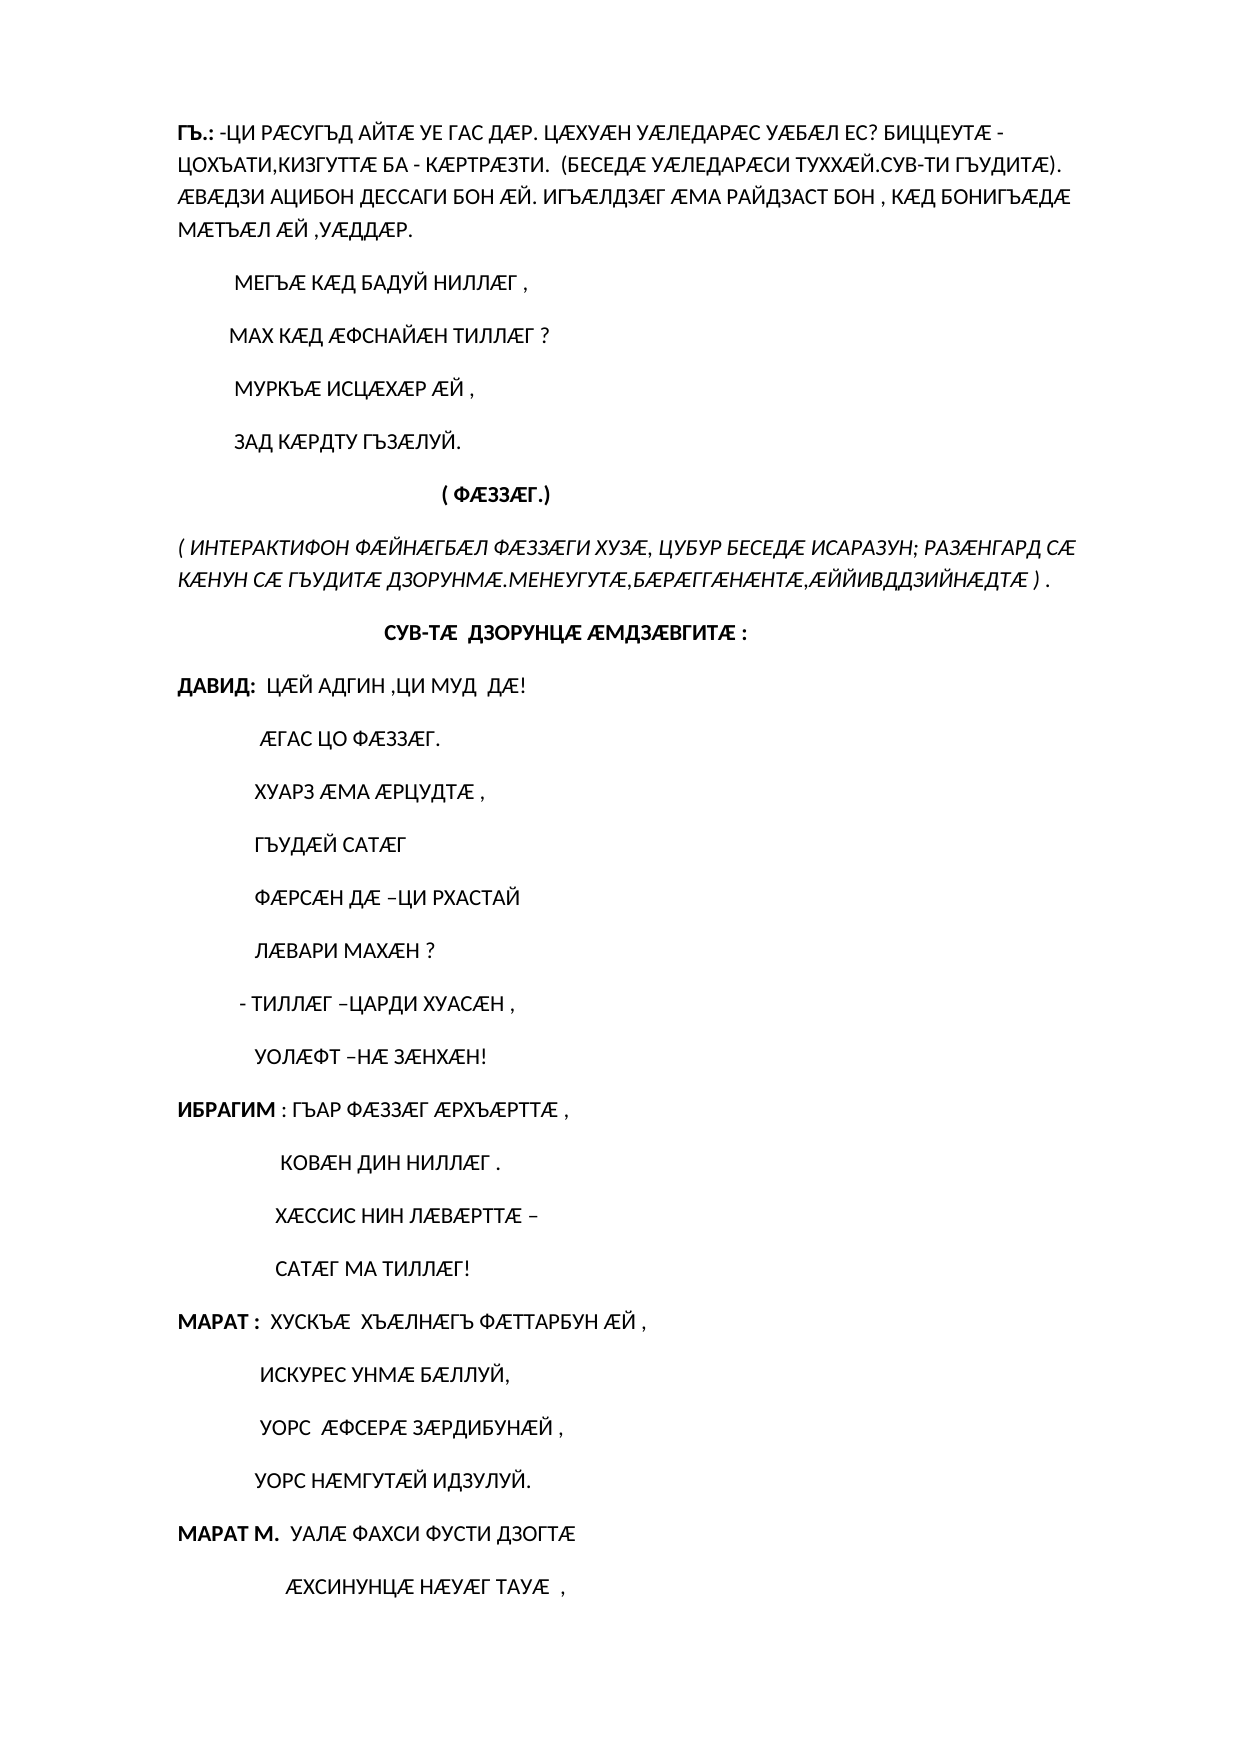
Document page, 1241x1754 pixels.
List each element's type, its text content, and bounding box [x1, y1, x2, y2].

text ГЪ.: -ЦИ РÆСУГЪД АЙТÆ УЕ ГАС ДÆР. ЦÆХУÆН УÆЛЕДАРÆС УÆБÆЛ ЕС? БИЦЦЕУТÆ -ЦОХЪАТИ,КИЗГУТТÆ БА - КÆРТРÆЗТИ. (БЕСЕДÆ УÆЛЕДАРÆСИ ТУХХÆЙ.СУВ-ТИ ГЪУДИТÆ). ÆВÆДЗИ АЦИБОН ДЕССАГИ БОН ÆЙ. ИГЪÆЛДЗÆГ ÆМА РАЙДЗАСТ БОН , КÆД БОНИГЪÆДÆ МÆТЪÆЛ ÆЙ ,УÆДДÆР. [177, 118, 1152, 243]
text ÆХСИНУНЦÆ НÆУÆГ ТАУÆ , [177, 1572, 1152, 1600]
text СУВ-ТÆ ДЗОРУНЦÆ ÆМДЗÆВГИТÆ : [177, 618, 1152, 646]
text ЛÆВАРИ МАХÆН ? [177, 936, 1152, 964]
text МАХ КÆД ÆФСНАЙÆН ТИЛЛÆГ ? [177, 321, 1152, 349]
text ФÆРСÆН ДÆ –ЦИ РХАСТАЙ [177, 883, 1152, 911]
text ЗАД КÆРДТУ ГЪЗÆЛУЙ. [177, 427, 1152, 455]
text УОЛÆФТ –НÆ ЗÆНХÆН! [177, 1042, 1152, 1070]
text ИБРАГИМ : ГЪАР ФÆЗЗÆГ ÆРХЪÆРТТÆ , [177, 1095, 1152, 1123]
text ( ИНТЕРАКТИФОН ФÆЙНÆГБÆЛ ФÆЗЗÆГИ ХУЗÆ, ЦУБУР БЕСЕДÆ ИСАРАЗУН; РАЗÆНГАРД СÆ КÆНУН СÆ ГЪУДИТÆ ДЗОРУНМÆ.МЕНЕУГУТÆ,БÆРÆГГÆНÆНТÆ,ÆЙЙИВДДЗИЙНÆДТÆ ) . [177, 533, 1152, 593]
text МУРКЪÆ ИСЦÆХÆР ÆЙ , [177, 374, 1152, 402]
text МЕГЪÆ КÆД БАДУЙ НИЛЛÆГ , [177, 268, 1152, 296]
text КОВÆН ДИН НИЛЛÆГ . [177, 1148, 1152, 1176]
text МАРАТ М. УАЛÆ ФАХСИ ФУСТИ ДЗОГТÆ [177, 1519, 1152, 1547]
text УОРС ÆФСЕРÆ ЗÆРДИБУНÆЙ , [177, 1413, 1152, 1441]
text ИСКУРЕС УНМÆ БÆЛЛУЙ, [177, 1360, 1152, 1388]
text ХУАРЗ ÆМА ÆРЦУДТÆ , [177, 777, 1152, 805]
text МАРАТ : ХУСКЪÆ ХЪÆЛНÆГЪ ФÆТТАРБУН ÆЙ , [177, 1307, 1152, 1335]
text ГЪУДÆЙ САТÆГ [177, 830, 1152, 858]
text УОРС НÆМГУТÆЙ ИДЗУЛУЙ. [177, 1466, 1152, 1494]
text ДАВИД: ЦÆЙ АДГИН ,ЦИ МУД ДÆ! [177, 671, 1152, 699]
text ( ФÆЗЗÆГ.) [177, 480, 1152, 508]
text ÆГАС ЦО ФÆЗЗÆГ. [177, 724, 1152, 752]
text ХÆССИС НИН ЛÆВÆРТТÆ – [177, 1201, 1152, 1229]
text - ТИЛЛÆГ –ЦАРДИ ХУАСÆН , [177, 989, 1152, 1017]
text САТÆГ МА ТИЛЛÆГ! [177, 1254, 1152, 1282]
